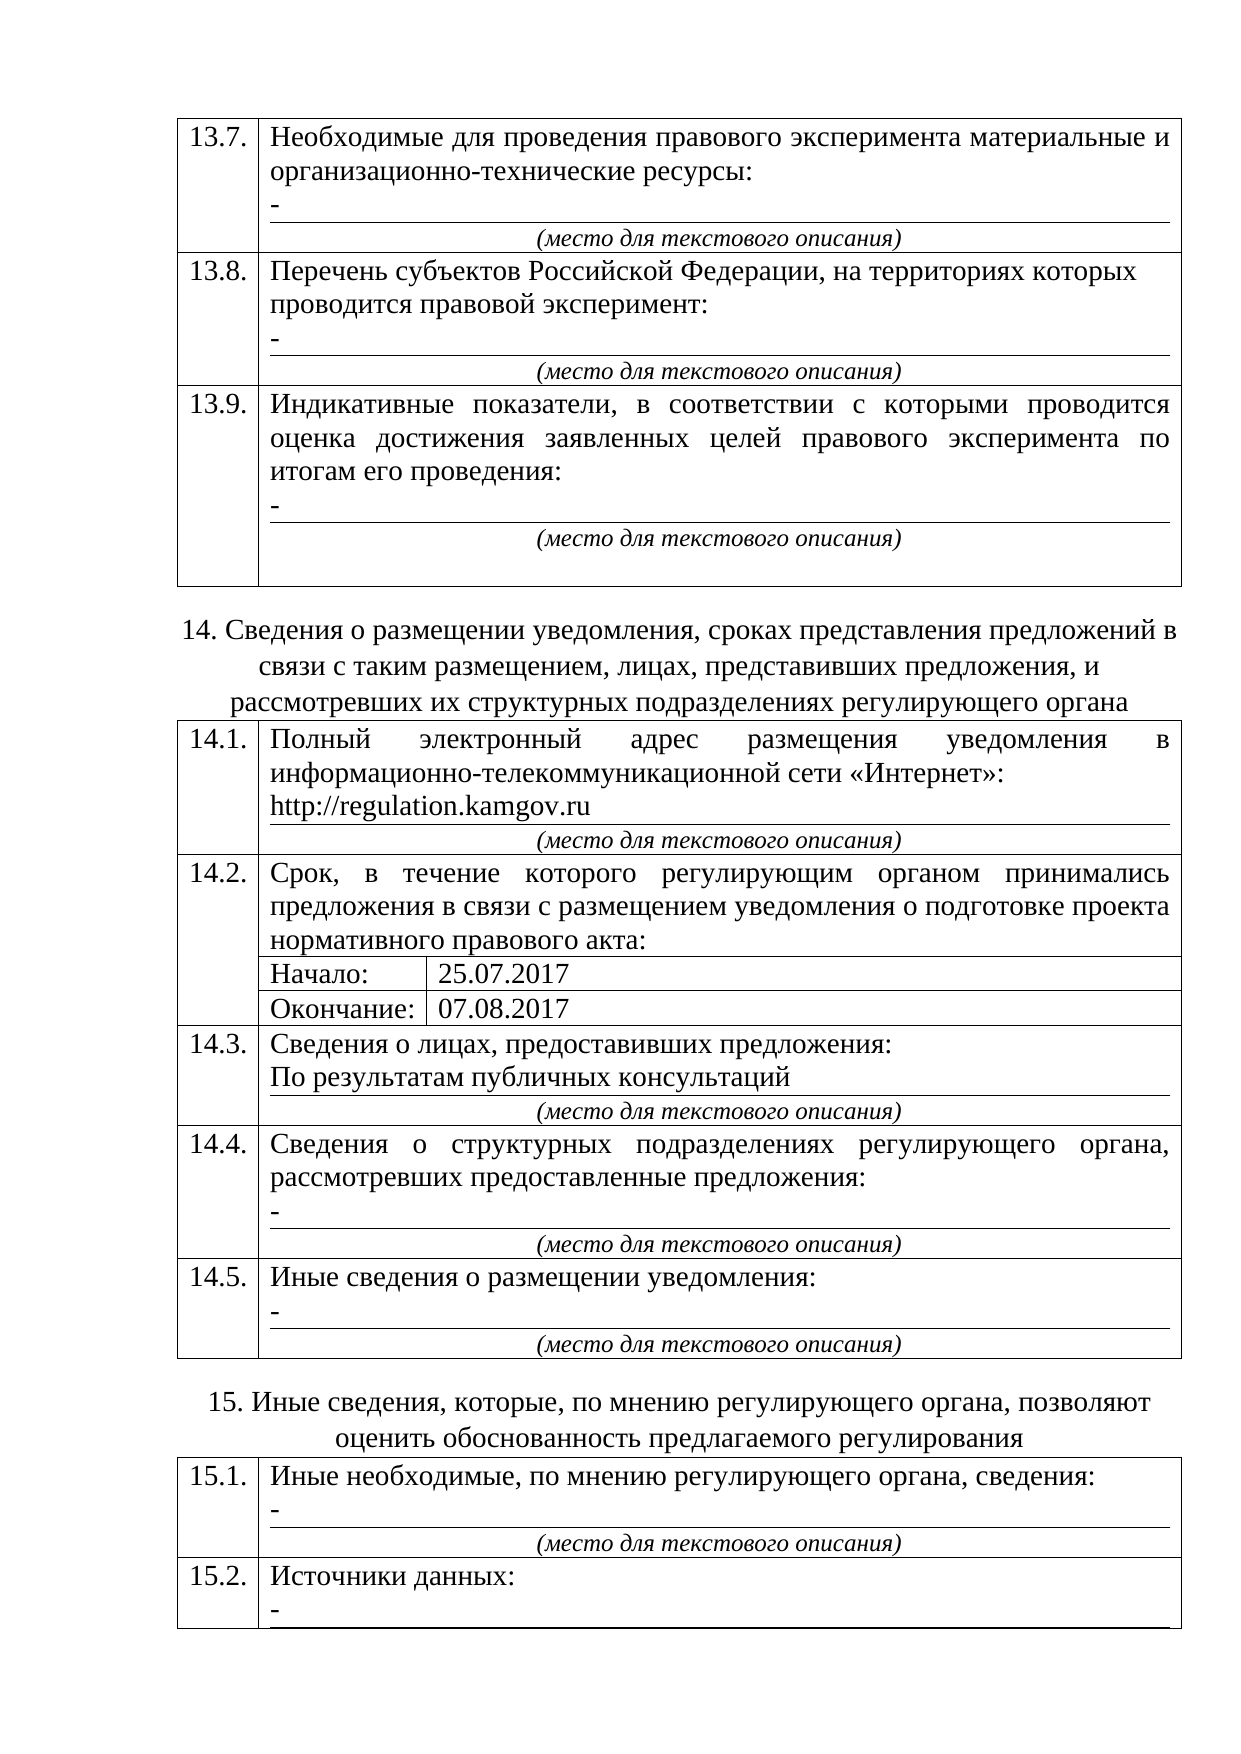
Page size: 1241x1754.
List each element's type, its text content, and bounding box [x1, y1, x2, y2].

table_cell Сведения о структурных подразделениях регулирующего органа, рассмотревших предоставленные предложения: - (место для текстового описания) [259, 1126, 1181, 1258]
table_cell 14.5. [178, 1259, 258, 1358]
table_cell Сведения о лицах, предоставивших предложения: По результатам публичных консультаций (место для текстового описания) [259, 1026, 1181, 1125]
table_header Иные необходимые, по мнению регулирующего органа, сведения: - (место для текстового описания) [259, 1458, 1181, 1557]
table_header 15.1. [178, 1458, 258, 1557]
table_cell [259, 1558, 1181, 1628]
table_cell 14.3. [178, 1026, 258, 1125]
table_cell 14.2. [178, 855, 258, 1025]
text 15. Иные сведения, которые, по мнению регулирующего органа, позволяют оценить обоснованность предлагаемого регулирования [177, 1384, 1181, 1454]
table_cell Необходимые для проведения правового эксперимента материальные и организационно-технические ресурсы: - (место для текстового описания) [259, 119, 1181, 252]
table_header 14.1. [178, 721, 258, 854]
table_cell 13.7. [178, 119, 258, 252]
table_cell Индикативные показатели, в соответствии с которыми проводится оценка достижения заявленных целей правового эксперимента по итогам его проведения: - (место для текстового описания) [259, 386, 1181, 586]
table_cell 14.4. [178, 1126, 258, 1258]
table_cell 25.07.2017 [427, 957, 1181, 990]
text 14. Сведения о размещении уведомления, сроках представления предложений в связи с таким размещением, лицах, представивших предложения, и рассмотревших их структурных подразделениях регулирующего органа [177, 612, 1181, 718]
table_cell Начало: [259, 957, 426, 990]
table_cell 15.2. [178, 1558, 258, 1628]
table_cell 13.9. [178, 386, 258, 586]
table_header Полный электронный адрес размещения уведомления в информационно-телекоммуникационной сети «Интернет»: http://regulation.kamgov.ru (место для текстового описания) [259, 721, 1181, 854]
table_cell 07.08.2017 [427, 991, 1181, 1025]
table_cell Окончание: [259, 991, 426, 1025]
table_cell Срок, в течение которого регулирующим органом принимались предложения в связи с размещением уведомления о подготовке проекта нормативного правового акта: [259, 855, 1181, 956]
table_cell 13.8. [178, 253, 258, 385]
table_cell Иные сведения о размещении уведомления: - (место для текстового описания) [259, 1259, 1181, 1358]
table_cell Перечень субъектов Российской Федерации, на территориях которых проводится правовой эксперимент: - (место для текстового описания) [259, 253, 1181, 385]
